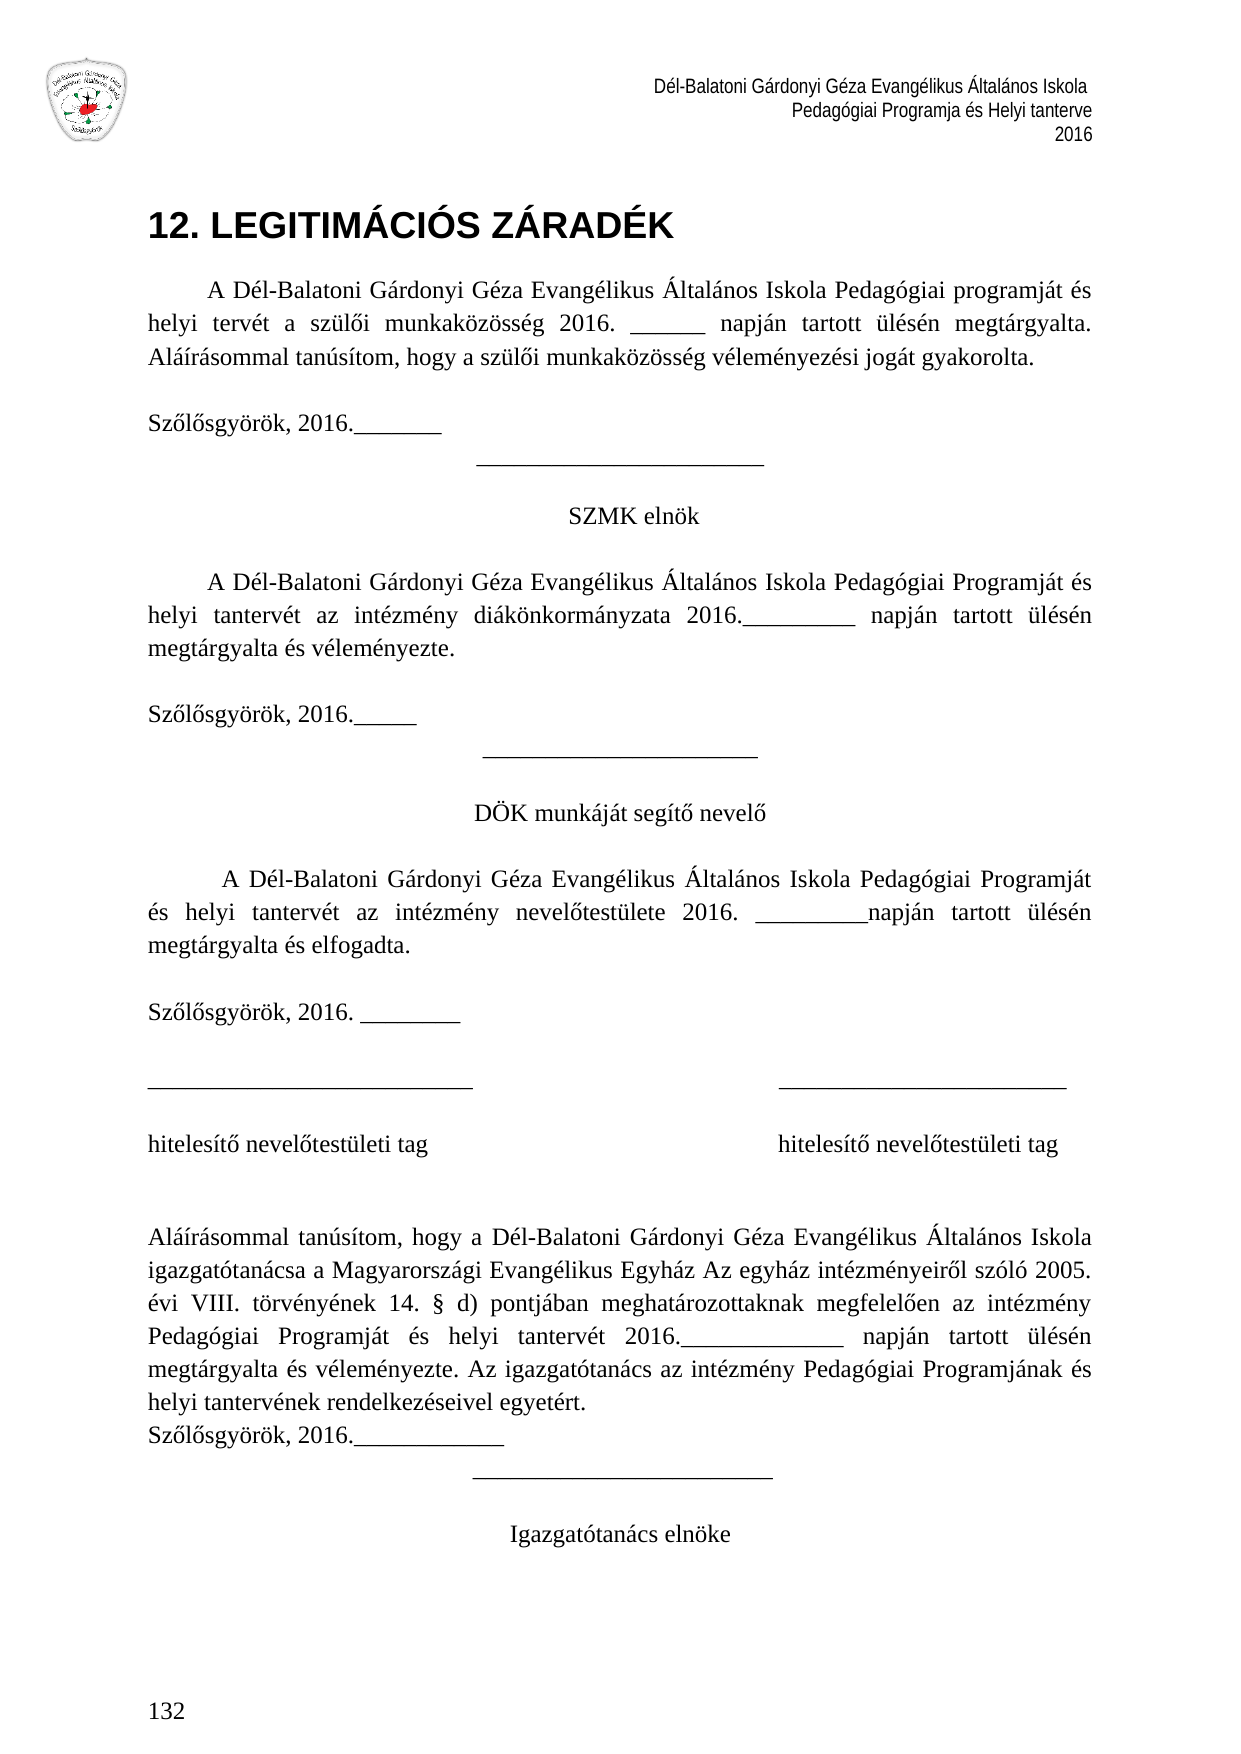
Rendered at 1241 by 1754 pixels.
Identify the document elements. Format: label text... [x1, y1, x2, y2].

text __________________________ _______________________ [148, 1063, 1092, 1091]
text ______________________ [148, 732, 1092, 761]
text ________________________ [148, 1453, 1092, 1482]
subtitle 12. LEGITIMÁCIÓS ZÁRADÉK [148, 203, 1092, 246]
text SZMK elnök [281, 501, 1092, 530]
text A Dél-Balatoni Gárdonyi Géza Evangélikus Általános Iskola Pedagógiai Programját és helyi tantervét az intézmény diákönkormányzata 2016._________ napján tartott ülésén megtárgyalta és véleményezte. [148, 567, 1092, 662]
picture [43, 53, 129, 145]
text DÖK munkáját segítő nevelő [148, 798, 1092, 827]
text Szőlősgyörök, 2016.____________ [148, 1420, 1092, 1449]
text _______________________ [148, 441, 1092, 469]
text Igazgatótanács elnöke [148, 1519, 1092, 1548]
text A Dél-Balatoni Gárdonyi Géza Evangélikus Általános Iskola Pedagógiai programját és helyi tervét a szülői munkaközösség 2016. ______ napján tartott ülésén megtárgyalta. Aláírásommal tanúsítom, hogy a szülői munkaközösség véleményezési jogát gyakorolta. [148, 276, 1092, 370]
text A Dél-Balatoni Gárdonyi Géza Evangélikus Általános Iskola Pedagógiai Programját és helyi tantervét az intézmény nevelőtestülete 2016. _________napján tartott ülésén megtárgyalta és elfogadta. [148, 864, 1092, 959]
text Szőlősgyörök, 2016._______ [148, 408, 1092, 436]
text hitelesítő nevelőtestületi tag hitelesítő nevelőtestületi tag [148, 1129, 1092, 1157]
text Aláírásommal tanúsítom, hogy a Dél-Balatoni Gárdonyi Géza Evangélikus Általános Iskola igazgatótanácsa a Magyarországi Evangélikus Egyház Az egyház intézményeiről szóló 2005. évi VIII. törvényének 14. § d) pontjában meghatározottaknak megfelelően az intézmény Pedagógiai Programját és helyi tantervét 2016._____________ napján tartott ülésén megtárgyalta és véleményezte. Az igazgatótanács az intézmény Pedagógiai Programjának és helyi tantervének rendelkezéseivel egyetért. [148, 1222, 1092, 1416]
text Szőlősgyörök, 2016. ________ [148, 997, 1092, 1025]
text Szőlősgyörök, 2016._____ [148, 699, 1092, 728]
